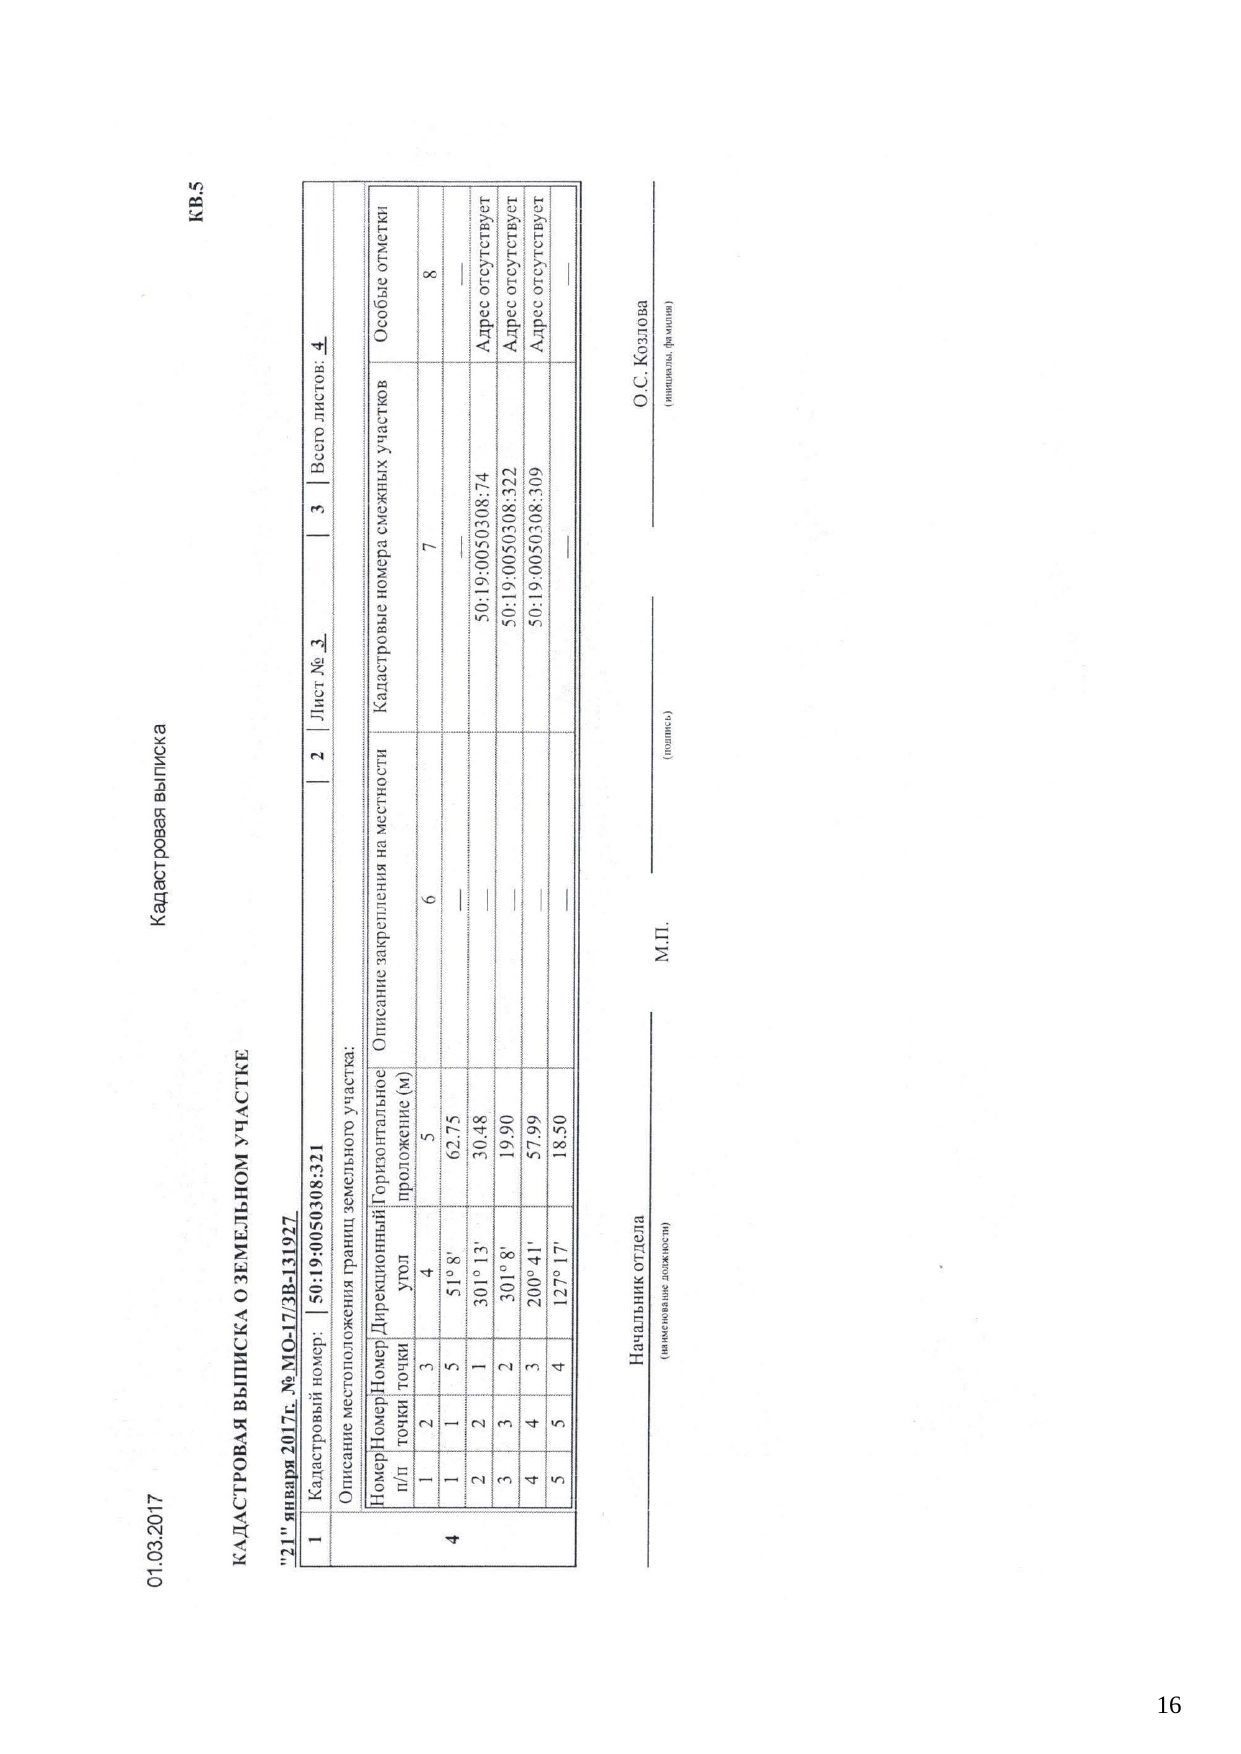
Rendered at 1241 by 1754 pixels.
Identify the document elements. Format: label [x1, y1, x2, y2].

picture [103, 117, 1096, 1658]
